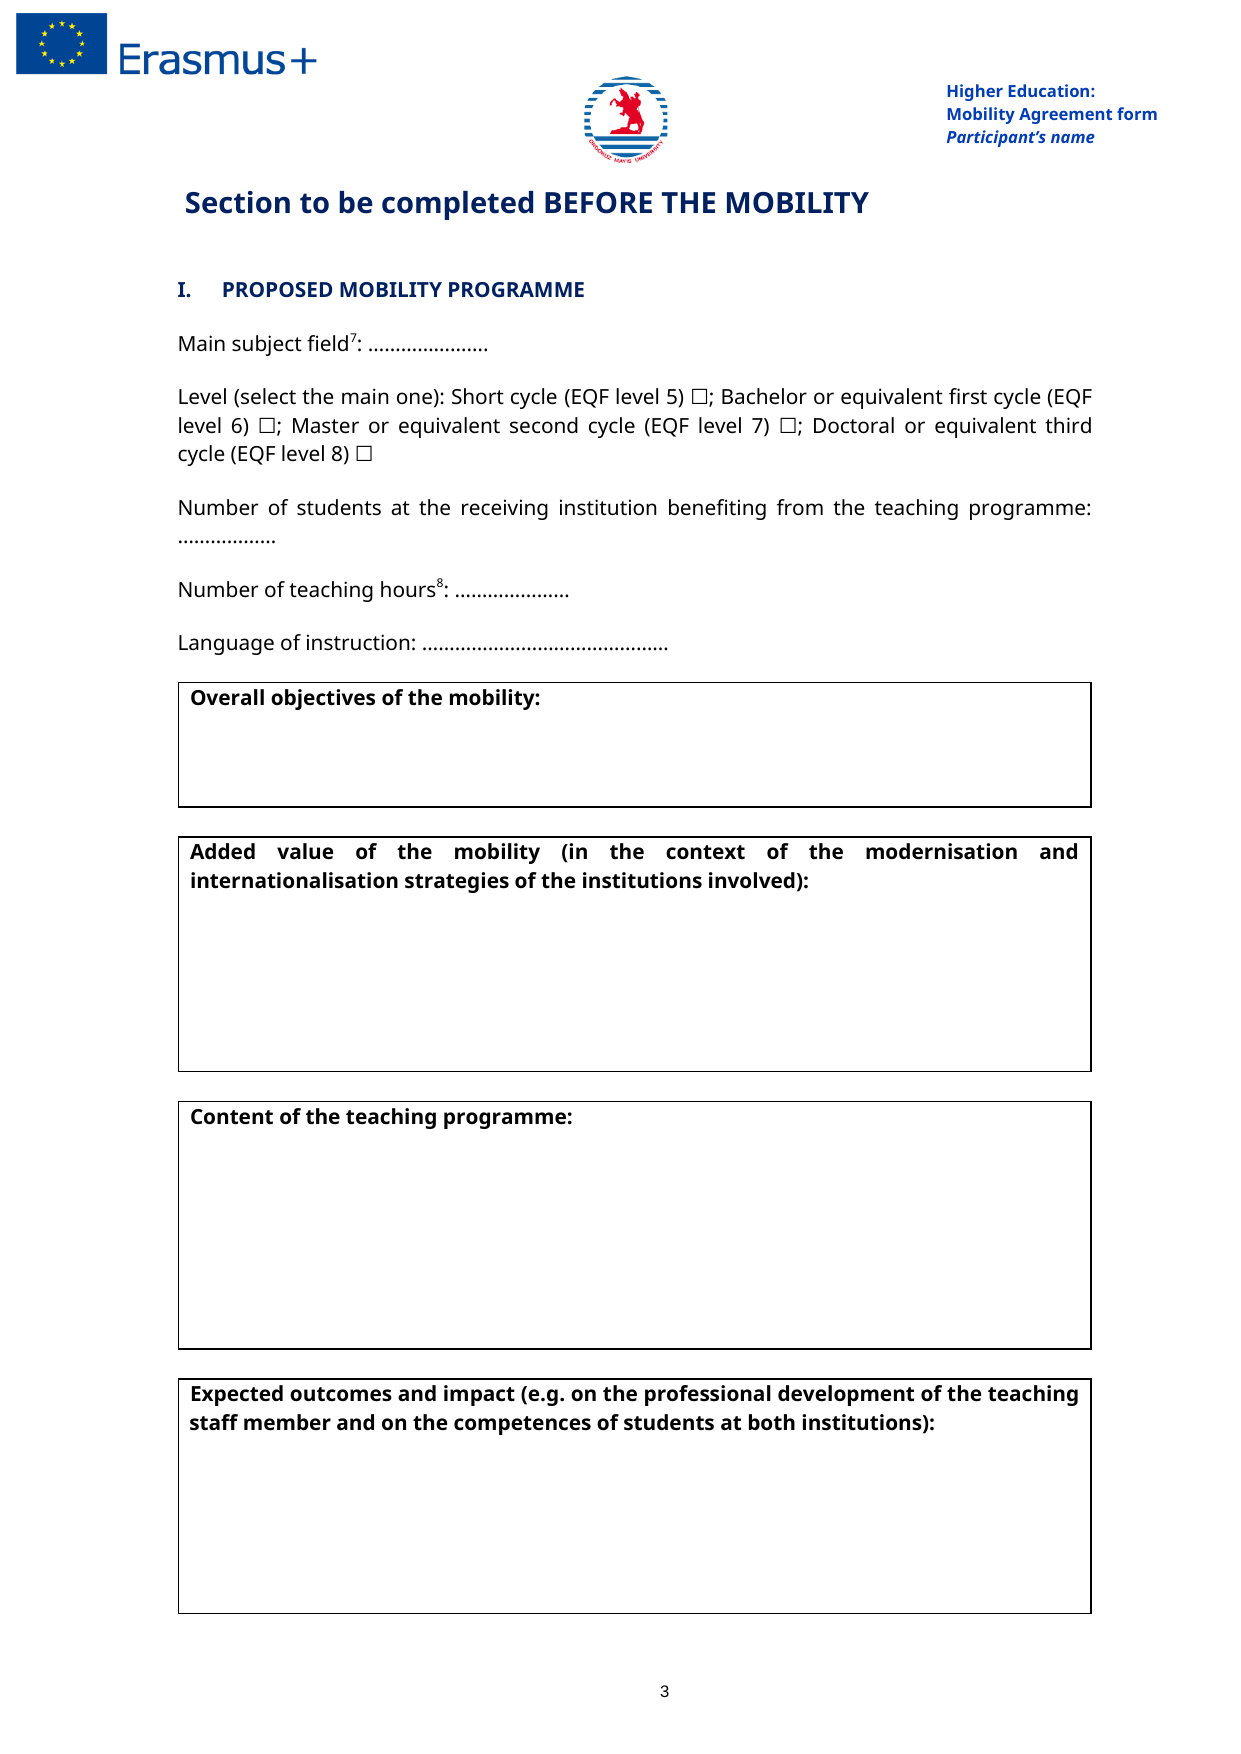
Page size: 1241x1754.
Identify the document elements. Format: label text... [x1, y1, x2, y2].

table_header Content of the teaching programme: [179, 1102, 1090, 1348]
text Level (select the main one): Short cycle (EQF level 5) ; Bachelor or equivalent first cycle (EQF level 6) ; Master or equivalent second cycle (EQF level 7) ; Doctoral or equivalent third cycle (EQF level 8) [177, 382, 1092, 468]
subtitle I. PROPOSED MOBILITY PROGRAMME [177, 276, 1092, 304]
picture [582, 76, 667, 161]
text Main subject field: …………………. [177, 329, 1092, 357]
picture [16, 13, 317, 75]
text Section to be completed BEFORE THE MOBILITY [177, 182, 1196, 222]
table_header Expected outcomes and impact (e.g. on the professional development of the teaching staff member and on the competences of students at both institutions): [179, 1380, 1090, 1612]
table_header Overall objectives of the mobility: [179, 683, 1090, 806]
text Number of teaching hours: ………………… [177, 575, 1092, 603]
table_header Added value of the mobility (in the context of the modernisation and internationalisation strategies of the institutions involved): [179, 838, 1090, 1071]
text Language of instruction: ……………………………………… [177, 628, 1092, 657]
text Number of students at the receiving institution benefiting from the teaching programme: ……………… [177, 493, 1092, 550]
